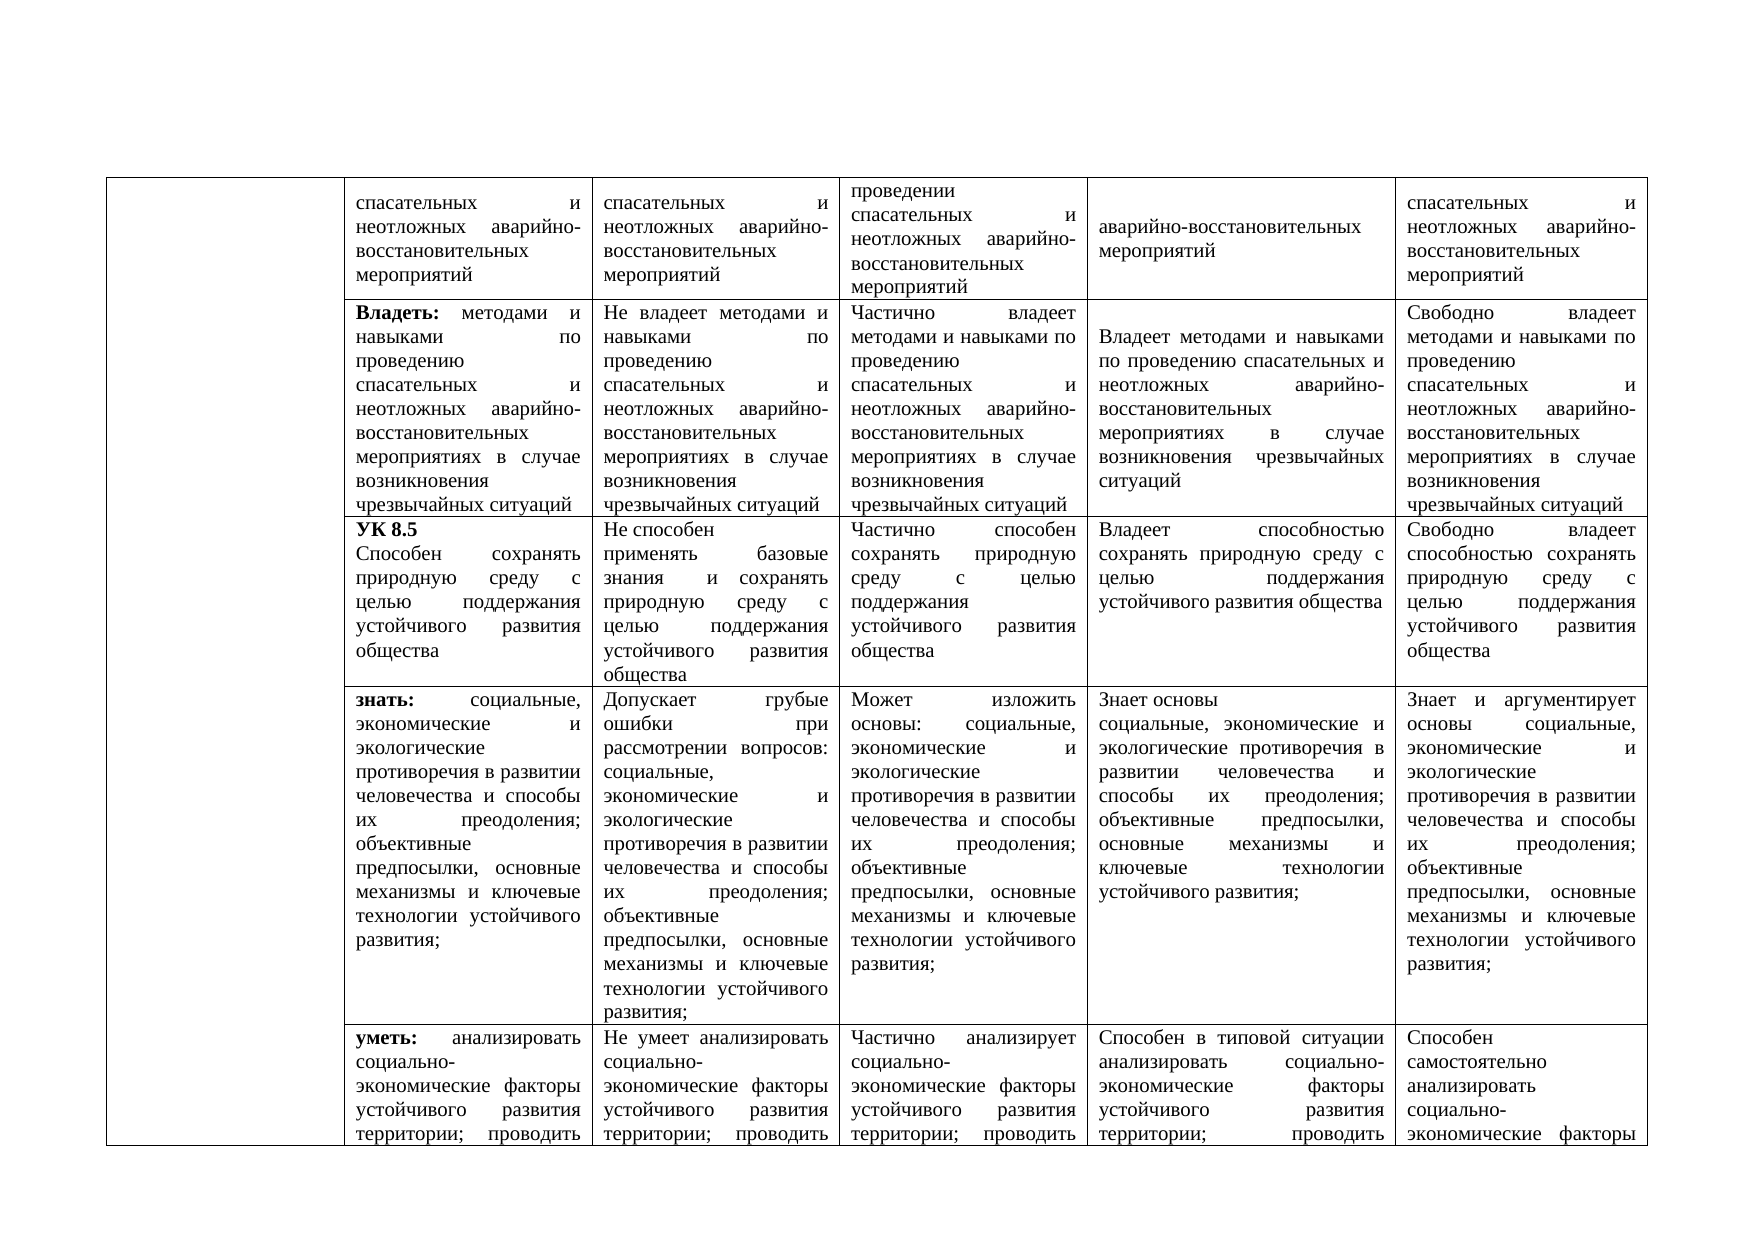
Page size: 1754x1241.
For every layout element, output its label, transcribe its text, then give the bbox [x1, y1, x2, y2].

table_cell Владеет способностью сохранять природную среду с целью поддержания устойчивого развития общества [1088, 517, 1395, 686]
table_cell Знает основы социальные, экономические и экологические противоречия в развитии человечества и способы их преодоления; объективные предпосылки, основные механизмы и ключевые технологии устойчивого развития; [1088, 687, 1395, 1023]
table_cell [345, 1025, 592, 1145]
table_cell Свободно владеет методами и навыками по проведению спасательных и неотложных аварийно-восстановительных мероприятиях в случае возникновения чрезвычайных ситуаций [1396, 300, 1647, 516]
table_cell УК 8.5 Способен сохранять природную среду с целью поддержания устойчивого развития общества [345, 517, 592, 686]
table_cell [840, 178, 1087, 298]
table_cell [1088, 178, 1395, 298]
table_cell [345, 178, 592, 298]
table_cell Может изложить основы: социальные, экономические и экологические противоречия в развитии человечества и способы их преодоления; объективные предпосылки, основные механизмы и ключевые технологии устойчивого развития; [840, 687, 1087, 1023]
table_cell Частично владеет методами и навыками по проведению спасательных и неотложных аварийно-восстановительных мероприятиях в случае возникновения чрезвычайных ситуаций [840, 300, 1087, 516]
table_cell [593, 1025, 839, 1145]
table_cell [1396, 1025, 1647, 1145]
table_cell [593, 178, 839, 298]
table_cell Знает и аргументирует основы социальные, экономические и экологические противоречия в развитии человечества и способы их преодоления; объективные предпосылки, основные механизмы и ключевые технологии устойчивого развития; [1396, 687, 1647, 1023]
table_cell Свободно владеет способностью сохранять природную среду с целью поддержания устойчивого развития общества [1396, 517, 1647, 686]
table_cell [1396, 178, 1647, 298]
table_cell знать: социальные, экономические и экологические противоречия в развитии человечества и способы их преодоления; объективные предпосылки, основные механизмы и ключевые технологии устойчивого развития; [345, 687, 592, 1023]
table_cell Не способен применять базовые знания и сохранять природную среду с целью поддержания устойчивого развития общества [593, 517, 839, 686]
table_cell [840, 1025, 1087, 1145]
table_cell Частично способен сохранять природную среду с целью поддержания устойчивого развития общества [840, 517, 1087, 686]
table_cell Владеть: методами и навыками по проведению спасательных и неотложных аварийно-восстановительных мероприятиях в случае возникновения чрезвычайных ситуаций [345, 300, 592, 516]
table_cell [1088, 1025, 1395, 1145]
table_cell Владеет методами и навыками по проведению спасательных и неотложных аварийно-восстановительных мероприятиях в случае возникновения чрезвычайных ситуаций [1088, 300, 1395, 516]
table_cell Не владеет методами и навыками по проведению спасательных и неотложных аварийно-восстановительных мероприятиях в случае возникновения чрезвычайных ситуаций [593, 300, 839, 516]
table_cell Допускает грубые ошибки при рассмотрении вопросов: социальные, экономические и экологические противоречия в развитии человечества и способы их преодоления; объективные предпосылки, основные механизмы и ключевые технологии устойчивого развития; [593, 687, 839, 1023]
